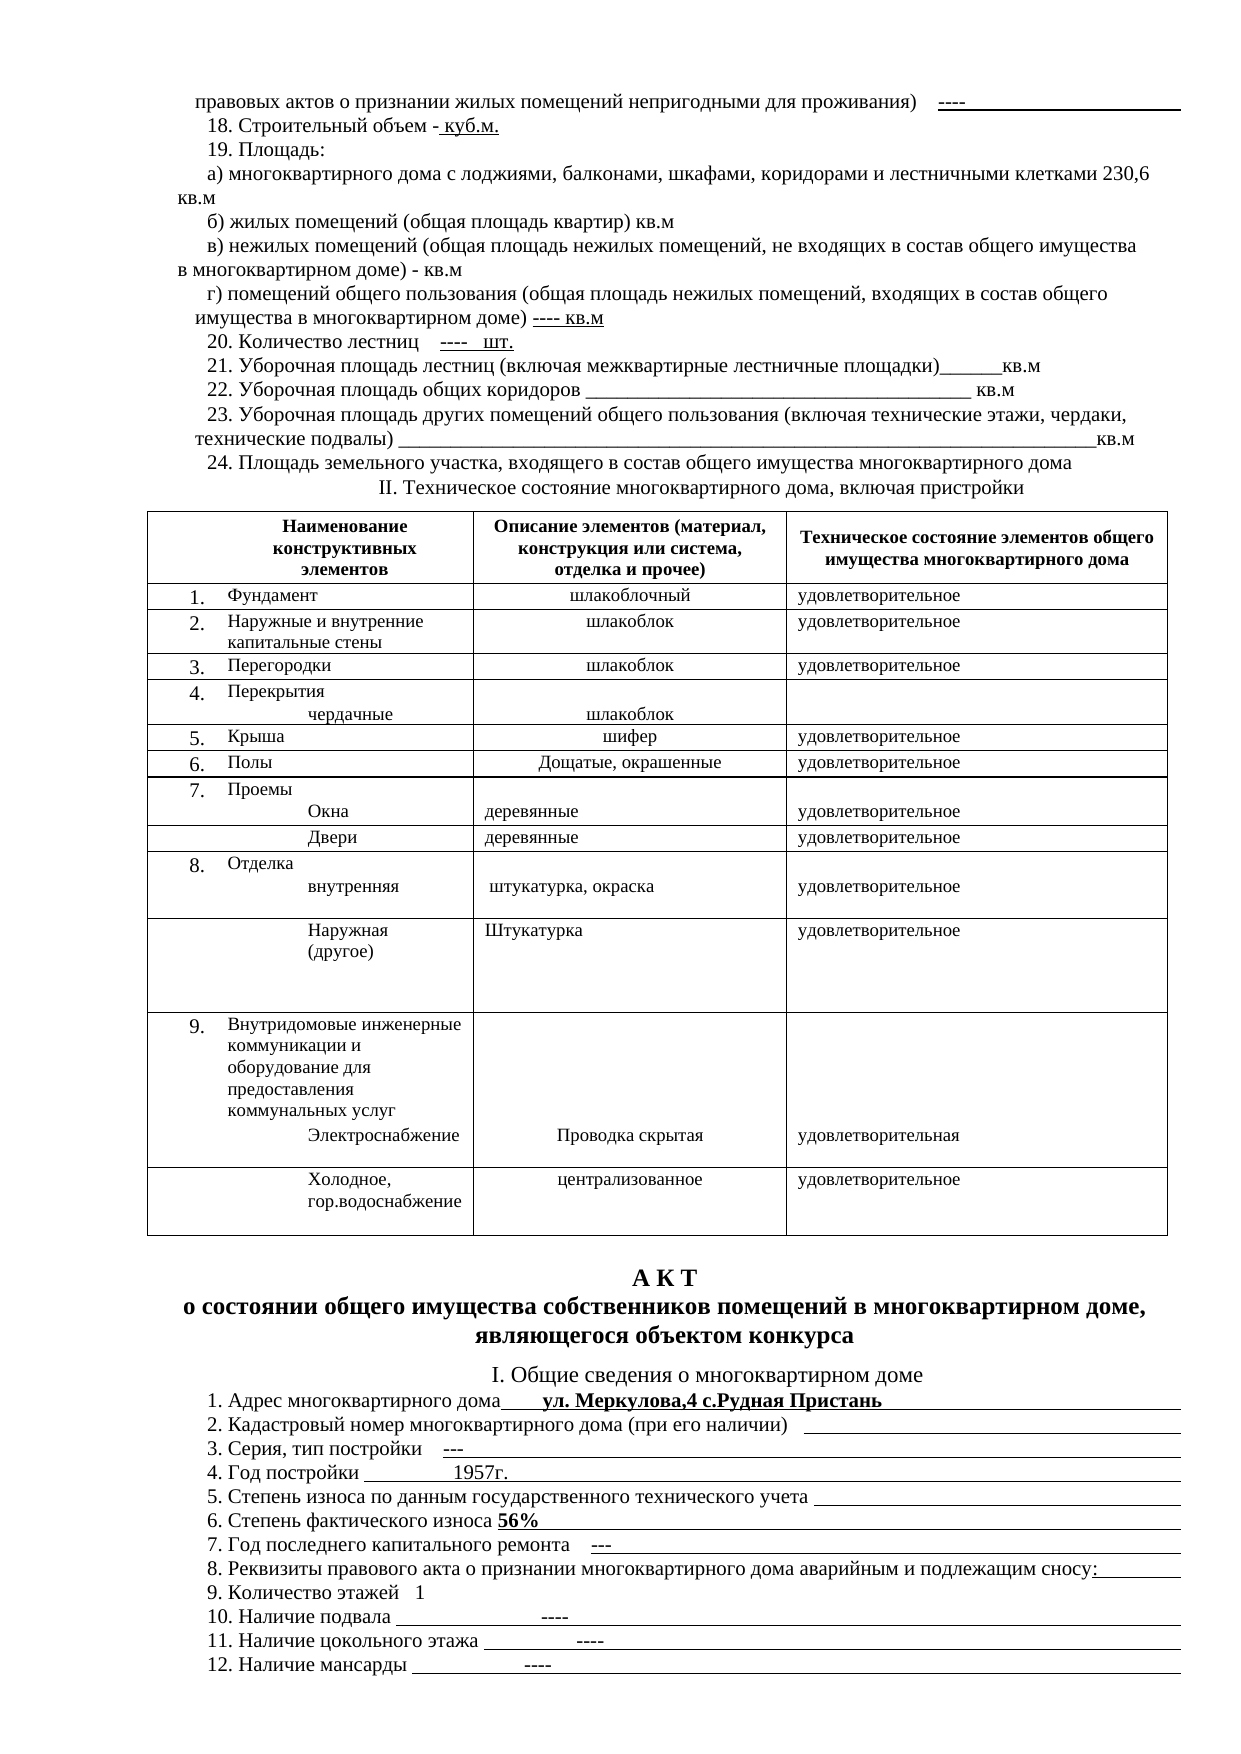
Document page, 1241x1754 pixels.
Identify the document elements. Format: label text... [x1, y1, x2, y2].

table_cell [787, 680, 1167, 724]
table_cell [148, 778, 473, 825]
text имущества в многоквартирном доме) ---- кв.м [177, 305, 1152, 329]
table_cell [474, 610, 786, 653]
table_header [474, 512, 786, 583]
text А к т [177, 1263, 1152, 1291]
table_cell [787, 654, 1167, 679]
text 9. Количество этажей 1 [177, 1580, 1152, 1604]
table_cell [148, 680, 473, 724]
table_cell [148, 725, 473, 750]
text а) многоквартирного дома с лоджиями, балконами, шкафами, коридорами и лестничными клетками 230,6 кв.м [177, 161, 1152, 209]
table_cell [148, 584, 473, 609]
text 20. Количество лестниц ---- шт. [177, 329, 1152, 353]
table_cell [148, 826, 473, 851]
text правовых актов о признании жилых помещений непригодными для проживания) ---- [177, 89, 1152, 113]
text 4. Год постройки 1957г. [177, 1460, 1152, 1484]
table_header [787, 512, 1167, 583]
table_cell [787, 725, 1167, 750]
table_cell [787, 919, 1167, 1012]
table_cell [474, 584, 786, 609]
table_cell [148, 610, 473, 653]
text Общие сведения о многоквартирном доме [189, 1361, 1152, 1388]
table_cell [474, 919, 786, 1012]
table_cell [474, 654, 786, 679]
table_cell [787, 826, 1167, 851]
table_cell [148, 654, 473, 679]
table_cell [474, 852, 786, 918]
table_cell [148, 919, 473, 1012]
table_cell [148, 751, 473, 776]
text 19. Площадь: [177, 137, 1152, 161]
text II. Техническое состояние многоквартирного дома, включая пристройки [177, 474, 1152, 499]
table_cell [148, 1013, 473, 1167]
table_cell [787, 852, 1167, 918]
text 23. Уборочная площадь других помещений общего пользования (включая технические этажи, чердаки, [177, 401, 1152, 426]
text 6. Степень фактического износа 56% [177, 1508, 1152, 1532]
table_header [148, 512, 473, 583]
text технические подвалы) ___________________________________________________________________кв.м [177, 426, 1152, 449]
text 22. Уборочная площадь общих коридоров _____________________________________ кв.м [177, 377, 1152, 401]
text 5. Степень износа по данным государственного технического учета [177, 1484, 1152, 1508]
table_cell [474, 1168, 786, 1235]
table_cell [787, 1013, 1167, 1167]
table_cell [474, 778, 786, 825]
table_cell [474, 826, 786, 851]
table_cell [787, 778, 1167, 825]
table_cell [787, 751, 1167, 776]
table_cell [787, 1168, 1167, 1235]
text о состоянии общего имущества собственников помещений в многоквартирном доме, являющегося объектом конкурса [177, 1291, 1152, 1349]
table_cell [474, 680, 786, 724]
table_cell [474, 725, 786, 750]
text 2. Кадастровый номер многоквартирного дома (при его наличии) [177, 1412, 1152, 1436]
text 21. Уборочная площадь лестниц (включая межквартирные лестничные площадки)______кв.м [177, 353, 1152, 377]
text 18. Строительный объем - куб.м. [177, 113, 1152, 137]
text 10. Наличие подвала ---- [177, 1604, 1152, 1628]
text 11. Наличие цокольного этажа ---- [177, 1628, 1152, 1652]
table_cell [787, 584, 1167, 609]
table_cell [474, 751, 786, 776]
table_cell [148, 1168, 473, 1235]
text б) жилых помещений (общая площадь квартир) кв.м [177, 209, 1152, 233]
text г) помещений общего пользования (общая площадь нежилых помещений, входящих в состав общего [177, 281, 1152, 305]
text 24. Площадь земельного участка, входящего в состав общего имущества многоквартирного дома [177, 449, 1152, 474]
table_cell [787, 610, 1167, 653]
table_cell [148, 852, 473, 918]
text 7. Год последнего капитального ремонта --- [177, 1532, 1152, 1556]
text 3. Серия, тип постройки --- [177, 1436, 1152, 1460]
text 12. Наличие мансарды ---- [177, 1652, 1152, 1676]
text 1. Адрес многоквартирного дома ул. Меркулова,4 с.Рудная Пристань [177, 1388, 1152, 1412]
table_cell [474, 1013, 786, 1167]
text в) нежилых помещений (общая площадь нежилых помещений, не входящих в состав общего имущества в многоквартирном доме) - кв.м [177, 233, 1152, 281]
text 8. Реквизиты правового акта о признании многоквартирного дома аварийным и подлежащим сносу: [177, 1556, 1152, 1580]
